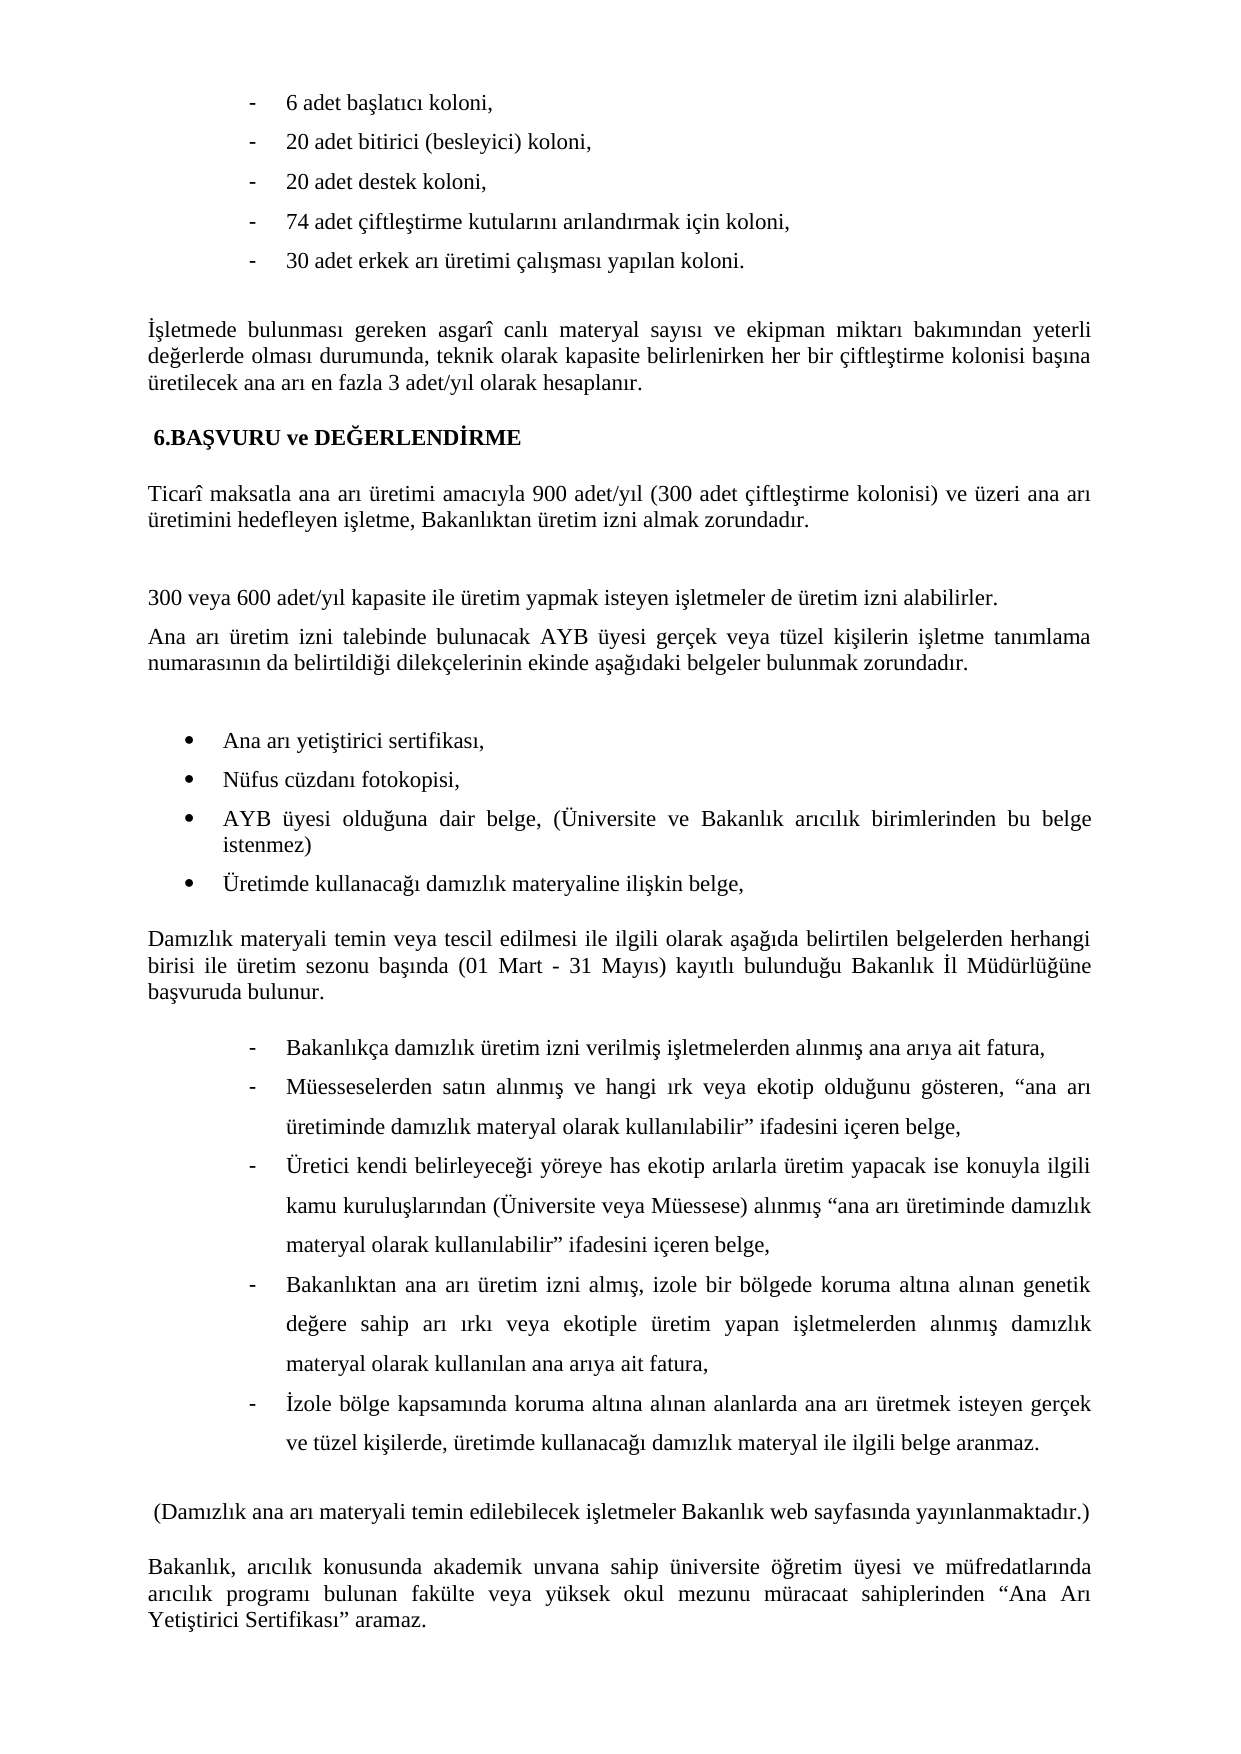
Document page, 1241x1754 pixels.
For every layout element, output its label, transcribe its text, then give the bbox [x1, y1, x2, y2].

text Ticarî maksatla ana arı üretimi amacıyla 900 adet/yıl (300 adet çiftleştirme kolonisi) ve üzeri ana arı üretimini hedefleyen işletme, Bakanlıktan üretim izni almak zorundadır. [148, 480, 1093, 533]
text 300 veya 600 adet/yıl kapasite ile üretim yapmak isteyen işletmeler de üretim izni alabilirler. [148, 584, 1093, 610]
text Damızlık materyali temin veya tescil edilmesi ile ilgili olarak aşağıda belirtilen belgelerden herhangi birisi ile üretim sezonu başında (01 Mart - 31 Mayıs) kayıtlı bulunduğu Bakanlık İl Müdürlüğüne başvuruda bulunur. [148, 925, 1093, 1004]
text 6.BAŞVURU ve DEĞERLENDİRME [148, 424, 1093, 451]
list Bakanlıktan ana arı üretim izni almış, izole bir bölgede koruma altına alınan genetik değere sahip arı ırkı veya ekotiple üretim yapan işletmelerden alınmış damızlık materyal olarak kullanılan ana arıya ait fatura, [249, 1271, 1093, 1376]
text Ana arı üretim izni talebinde bulunacak AYB üyesi gerçek veya tüzel kişilerin işletme tanımlama numarasının da belirtildiği dilekçelerinin ekinde aşağıdaki belgeler bulunmak zorundadır. [148, 623, 1093, 676]
list İzole bölge kapsamında koruma altına alınan alanlarda ana arı üretmek isteyen gerçek ve tüzel kişilerde, üretimde kullanacağı damızlık materyal ile ilgili belge aranmaz. [249, 1389, 1093, 1455]
list AYB üyesi olduğuna dair belge, (Üniversite ve Bakanlık arıcılık birimlerinden bu belge istenmez) [185, 805, 1093, 857]
list Nüfus cüzdanı fotokopisi, [185, 766, 1093, 792]
list Üretimde kullanacağı damızlık materyaline ilişkin belge, [185, 870, 1093, 896]
text İşletmede bulunması gereken asgarî canlı materyal sayısı ve ekipman miktarı bakımından yeterli değerlerde olması durumunda, teknik olarak kapasite belirlenirken her bir çiftleştirme kolonisi başına üretilecek ana arı en fazla 3 adet/yıl olarak hesaplanır. [148, 316, 1093, 395]
list Müesseselerden satın alınmış ve hangi ırk veya ekotip olduğunu gösteren, “ana arı üretiminde damızlık materyal olarak kullanılabilir” ifadesini içeren belge, [249, 1073, 1093, 1139]
text (Damızlık ana arı materyali temin edilebilecek işletmeler Bakanlık web sayfasında yayınlanmaktadır.) [148, 1498, 1093, 1524]
list 30 adet erkek arı üretimi çalışması yapılan koloni. [249, 247, 1093, 274]
list Bakanlıkça damızlık üretim izni verilmiş işletmelerden alınmış ana arıya ait fatura, [249, 1034, 1093, 1060]
list 20 adet bitirici (besleyici) koloni, [249, 128, 1093, 155]
list Üretici kendi belirleyeceği yöreye has ekotip arılarla üretim yapacak ise konuyla ilgili kamu kuruluşlarından (Üniversite veya Müessese) alınmış “ana arı üretiminde damızlık materyal olarak kullanılabilir” ifadesini içeren belge, [249, 1152, 1093, 1258]
list 74 adet çiftleştirme kutularını arılandırmak için koloni, [249, 208, 1093, 234]
list Ana arı yetiştirici sertifikası, [185, 727, 1093, 753]
list 6 adet başlatıcı koloni, [249, 89, 1093, 115]
text Bakanlık, arıcılık konusunda akademik unvana sahip üniversite öğretim üyesi ve müfredatlarında arıcılık programı bulunan fakülte veya yüksek okul mezunu müracaat sahiplerinden “Ana Arı Yetiştirici Sertifikası” aramaz. [148, 1553, 1093, 1632]
list 20 adet destek koloni, [249, 168, 1093, 194]
